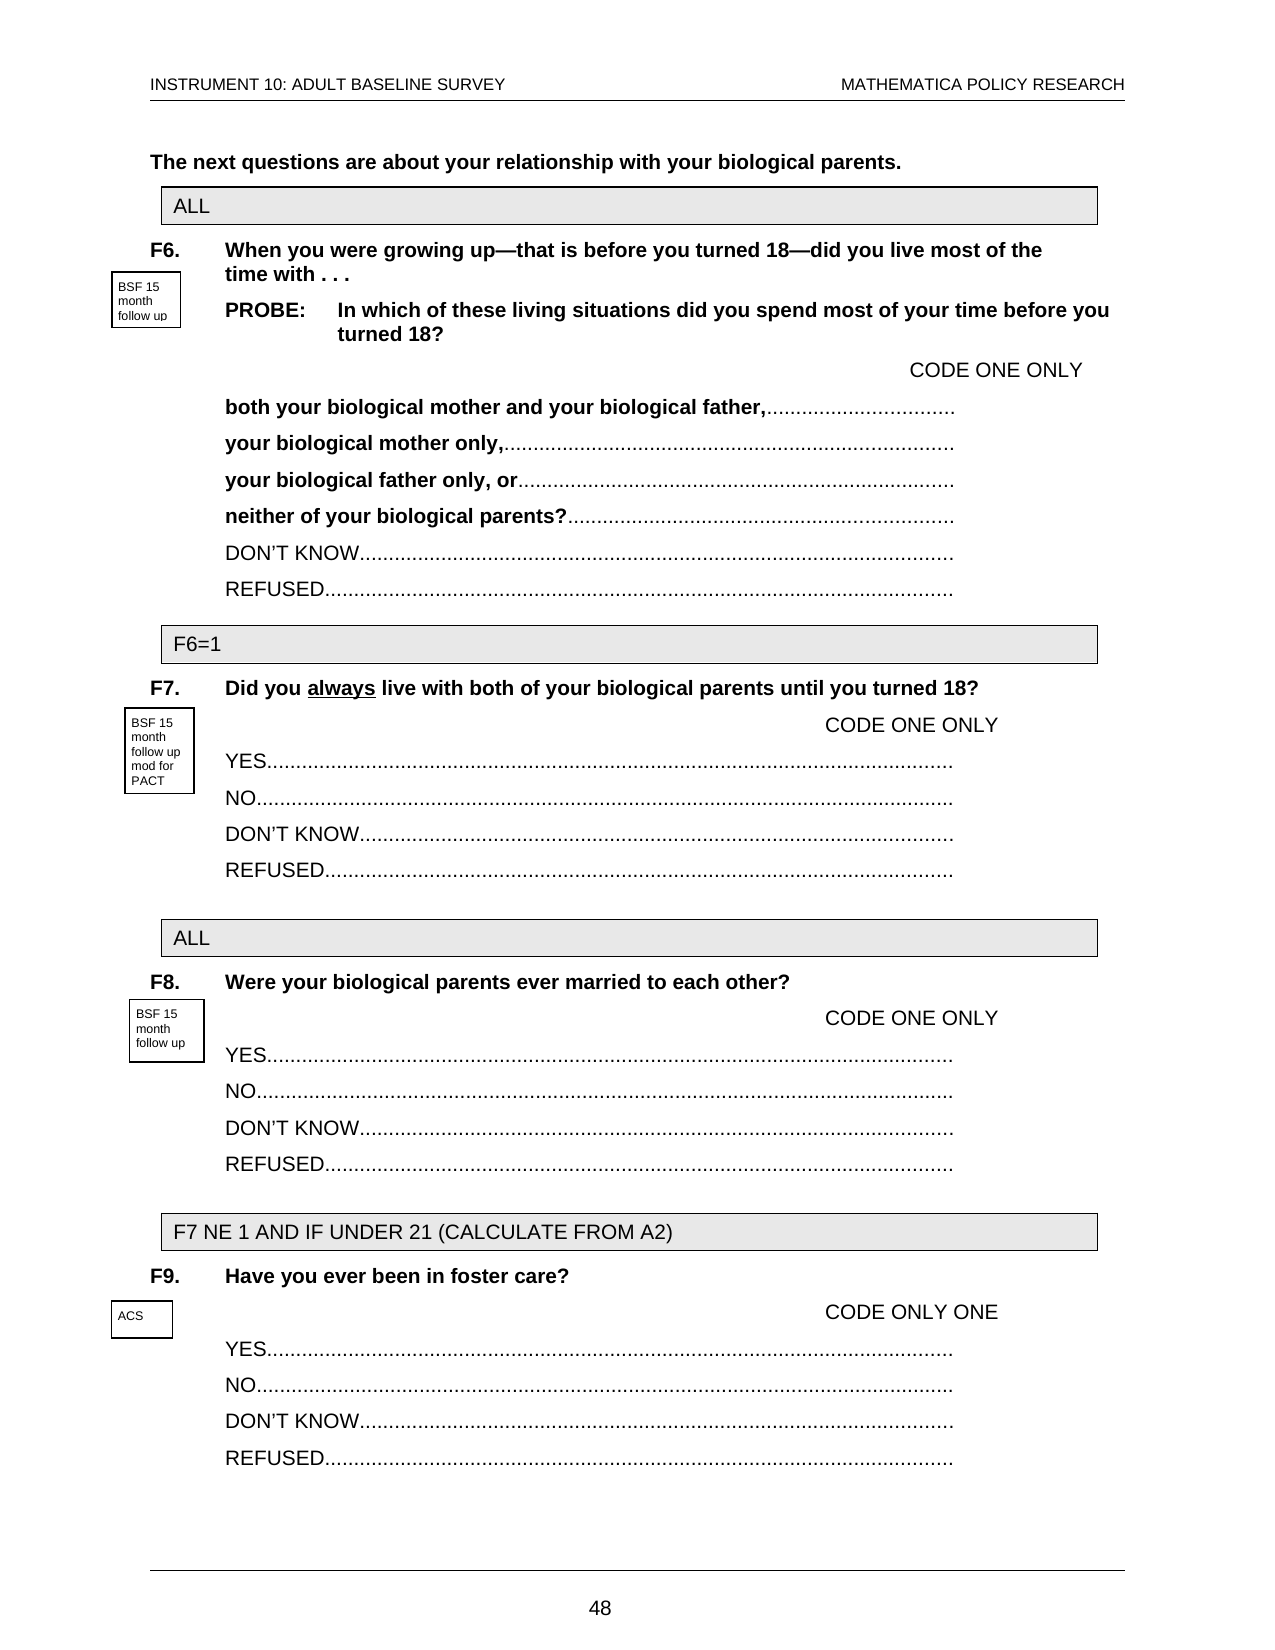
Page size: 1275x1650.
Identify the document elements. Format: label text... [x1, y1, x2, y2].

text DON’T KNOW d [225, 1116, 928, 1139]
text NO 0 [225, 1373, 928, 1397]
table_header F6=1 [162, 626, 1097, 662]
text REFUSED r [225, 1446, 928, 1470]
text REFUSED r GO TO F8 [225, 577, 928, 601]
table_header F7 NE 1 AND if under 21 (calculate from A2) [162, 1214, 1097, 1250]
text NO 0 [225, 1079, 928, 1103]
text DON’T KNOW d [225, 1409, 928, 1433]
text YES 1 [225, 1336, 928, 1360]
text NO 0 [225, 785, 928, 809]
table_header ALL [162, 188, 1097, 224]
text DON’T KNOW d [225, 822, 928, 846]
text both your biological mother and your biological father, 1 [225, 395, 928, 419]
text F9. Have you ever been in foster care? [150, 1263, 1087, 1287]
text neither of your biological parents? 4 GO TO F8 [225, 504, 928, 528]
text F6. When you were growing up—that is before you turned 18—did you live most of the time with . . . [150, 237, 1087, 285]
text YES 1 [225, 1043, 928, 1067]
text your biological mother only, 2 GO TO F8 [225, 431, 928, 455]
text your biological father only, or 3 GO TO F8 [225, 468, 928, 492]
table_header ALL [162, 920, 1097, 956]
text PROBE: In which of these living situations did you spend most of your time before you turned 18? [225, 298, 1125, 346]
text DON’T KNOW d GO TO F8 [225, 541, 928, 564]
text F8. Were your biological parents ever married to each other? [150, 970, 1087, 994]
text F7. Did you always live with both of your biological parents until you turned 18? [150, 676, 1087, 700]
text YES 1 [225, 749, 928, 773]
text REFUSED r [225, 858, 928, 882]
text The next questions are about your relationship with your biological parents. [150, 150, 1087, 174]
text CODE ONLY ONE [225, 1300, 1181, 1324]
text REFUSED r [225, 1152, 928, 1176]
